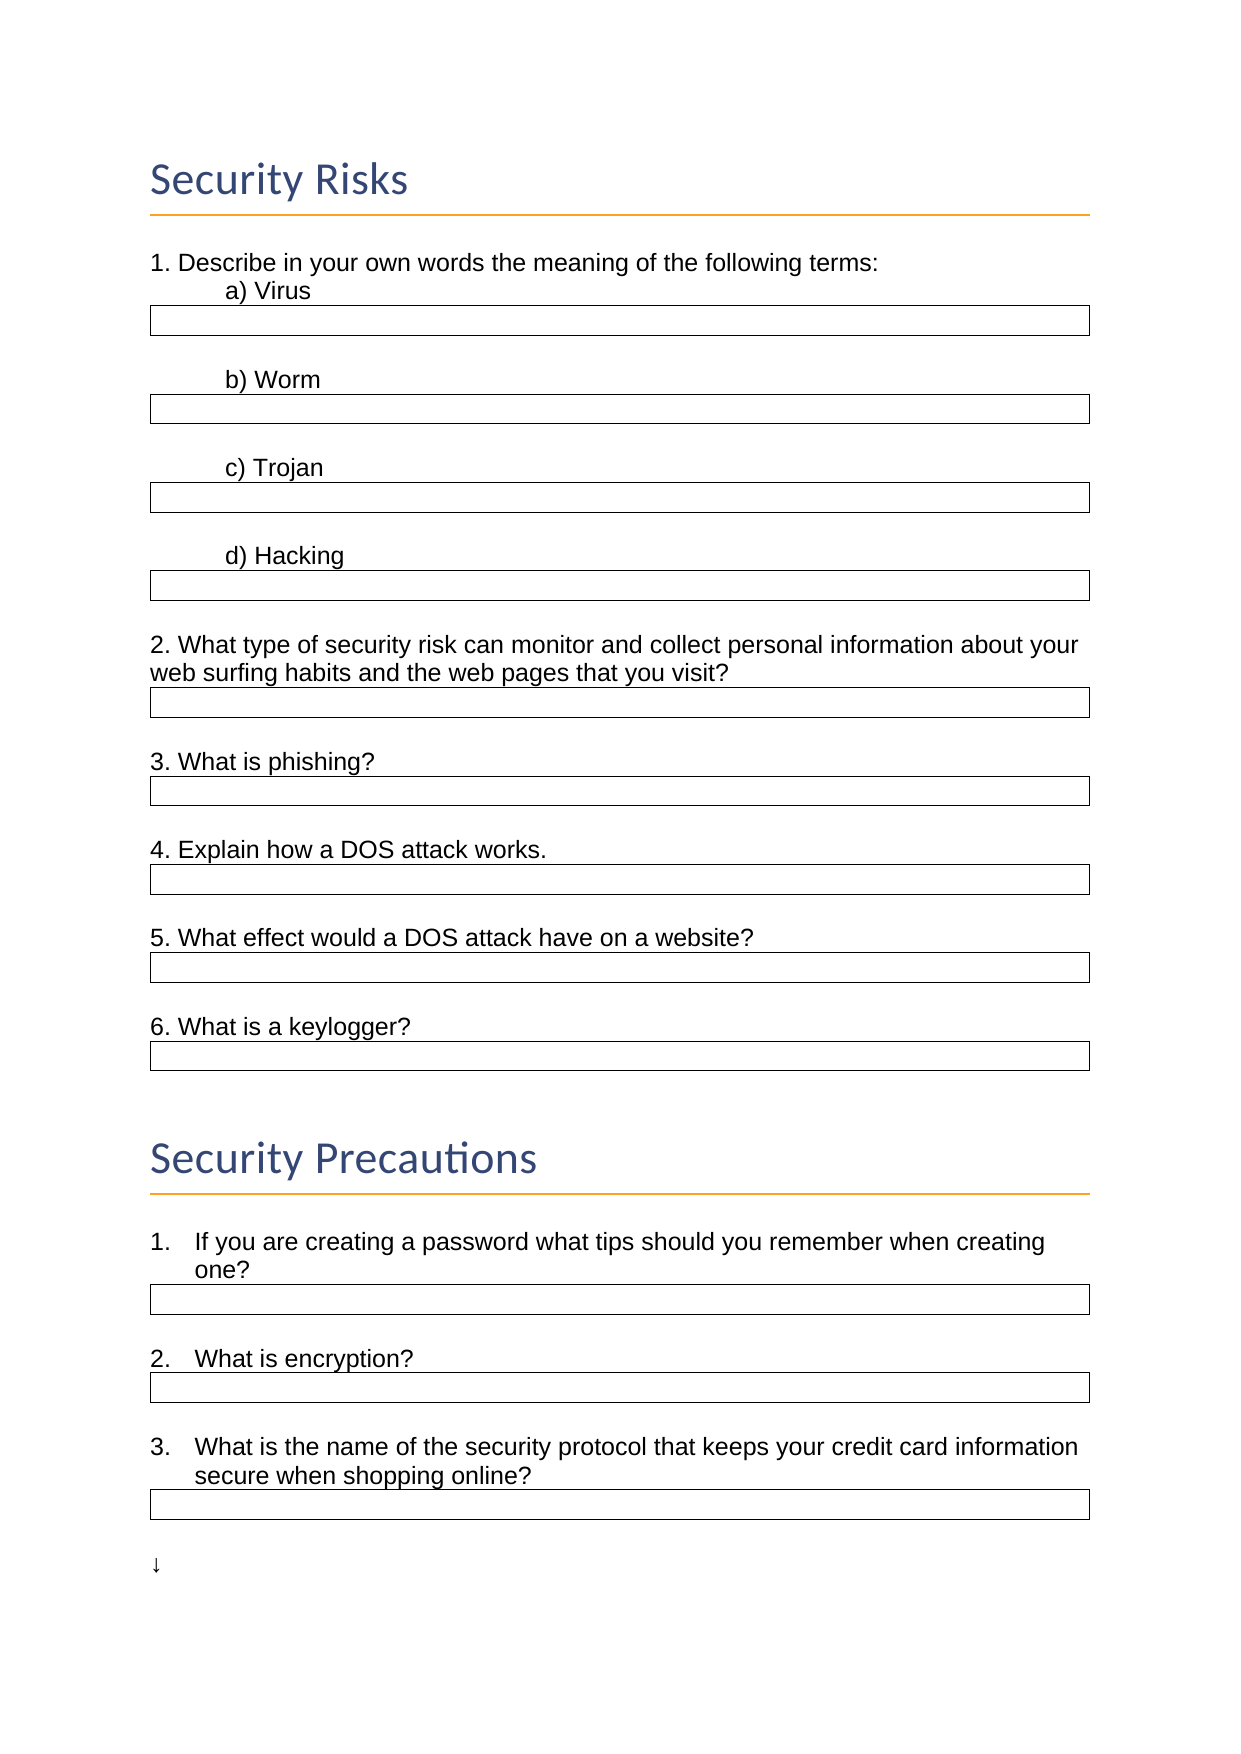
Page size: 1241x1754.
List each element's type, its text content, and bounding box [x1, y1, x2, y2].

list What is encryption? [150, 1343, 1090, 1372]
text a) Virus [150, 276, 1090, 305]
table_header [151, 777, 1089, 805]
table_header [151, 1042, 1089, 1070]
text 6. What is a keylogger? [150, 1012, 1090, 1041]
text 2. What type of security risk can monitor and collect personal information about your web surfing habits and the web pages that you visit? [150, 630, 1090, 687]
text 3. What is phishing? [150, 747, 1090, 776]
title Security Precautions [150, 1129, 1090, 1193]
text 1. Describe in your own words the meaning of the following terms: [150, 248, 1090, 276]
list What is the name of the security protocol that keeps your credit card information secure when shopping online? [150, 1432, 1090, 1489]
text 5. What effect would a DOS attack have on a website? [150, 923, 1090, 952]
table_header [151, 571, 1089, 600]
text 4. Explain how a DOS attack works. [150, 835, 1090, 864]
table_header [151, 953, 1089, 982]
text b) Worm [150, 365, 1090, 393]
table_header [151, 1373, 1089, 1402]
title Security Risks [150, 150, 1090, 214]
table_header [151, 306, 1089, 335]
text c) Trojan [150, 453, 1090, 482]
table_header [151, 395, 1089, 423]
table_header [151, 1490, 1089, 1519]
table_header [151, 1285, 1089, 1314]
table_header [151, 865, 1089, 894]
list If you are creating a password what tips should you remember when creating one? [150, 1226, 1090, 1284]
table_header [151, 688, 1089, 717]
text ↓ [150, 1549, 1090, 1578]
text d) Hacking [150, 541, 1090, 570]
table_header [151, 483, 1089, 512]
